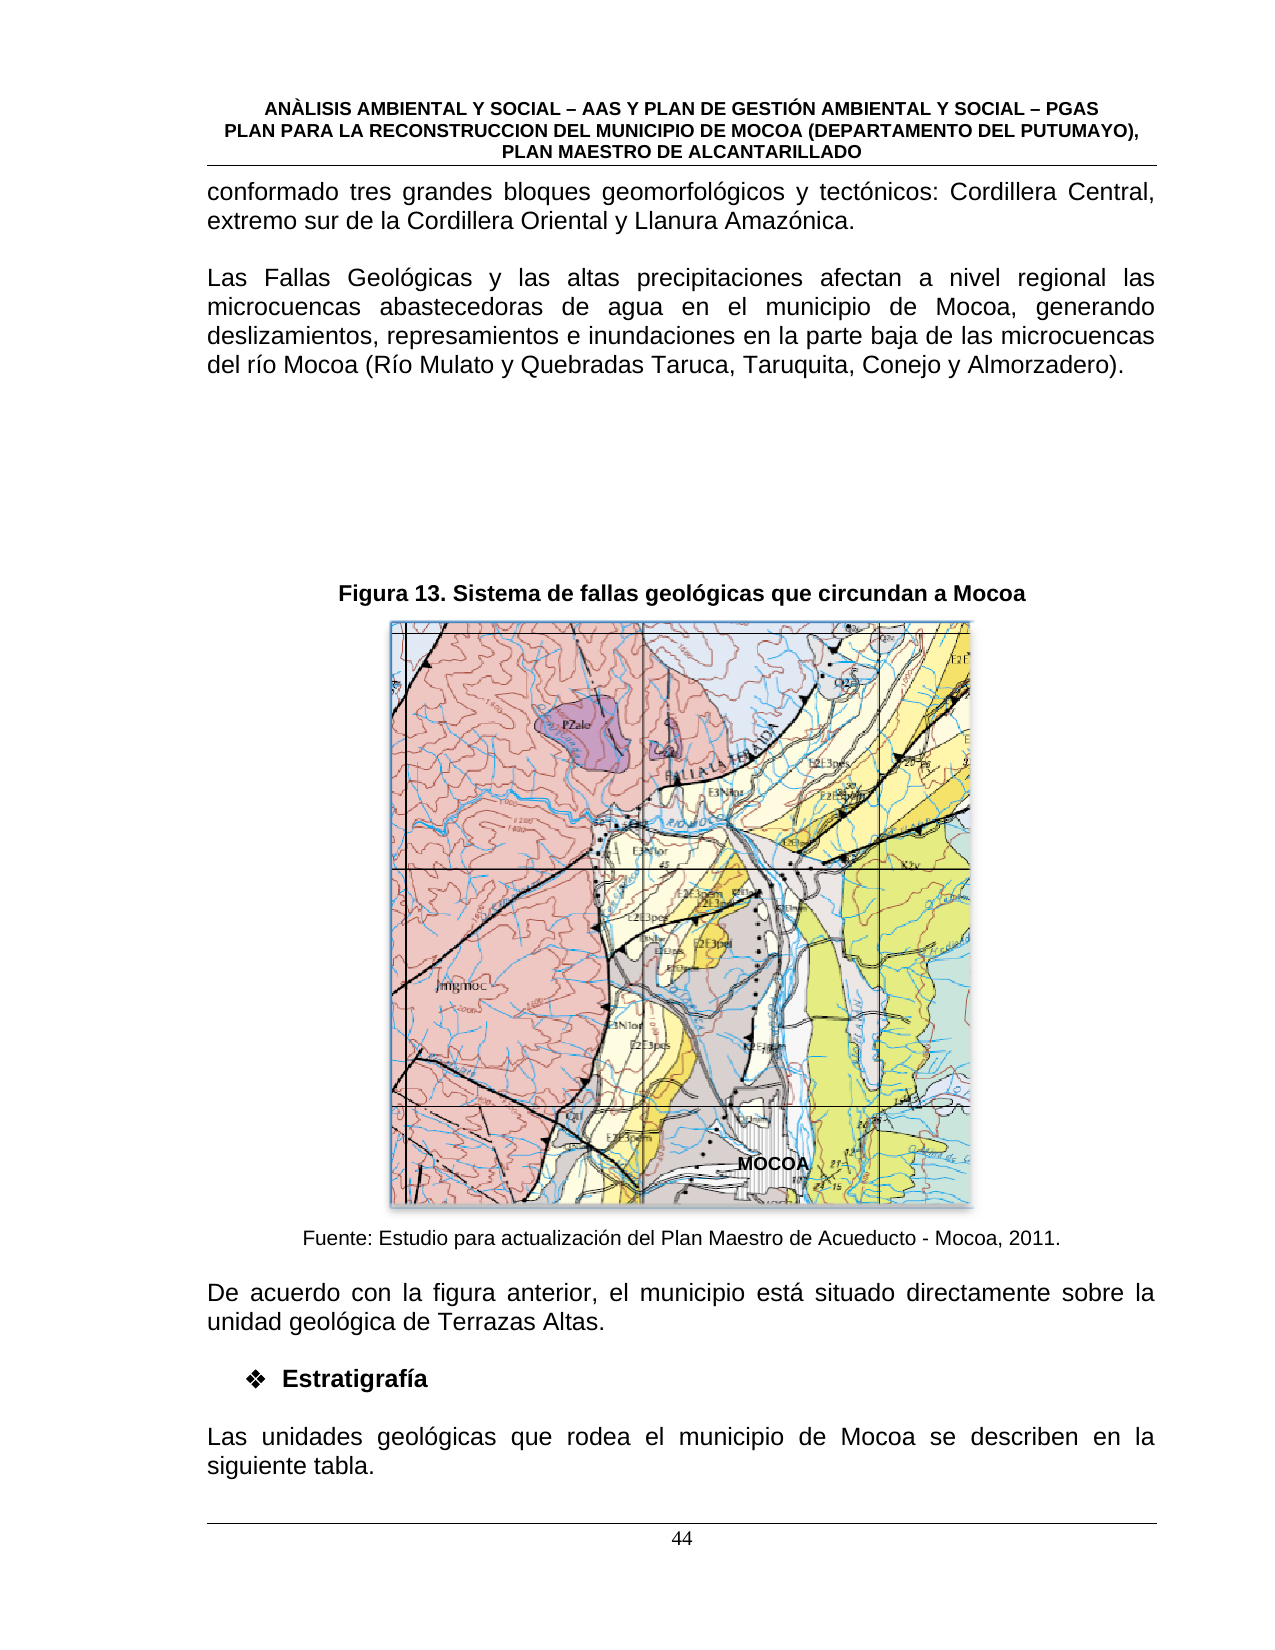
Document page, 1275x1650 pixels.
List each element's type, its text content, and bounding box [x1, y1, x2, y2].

text Las unidades geológicas que rodea el municipio de Mocoa se describen en la siguiente tabla. [207, 1422, 1157, 1479]
text De acuerdo con la figura anterior, el municipio está situado directamente sobre la unidad geológica de Terrazas Altas. [207, 1278, 1157, 1336]
text Fuente: Estudio para actualización del Plan Maestro de Acueducto - Mocoa, 2011. [207, 1226, 1157, 1249]
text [207, 177, 1157, 235]
picture [392, 623, 972, 1206]
text Las Fallas Geológicas y las altas precipitaciones afectan a nivel regional las microcuencas abastecedoras de agua en el municipio de Mocoa, generando deslizamientos, represamientos e inundaciones en la parte baja de las microcuencas del río Mocoa (Río Mulato y Quebradas Taruca, Taruquita, Conejo y Almorzadero). [207, 263, 1157, 378]
text Figura 13. Sistema de fallas geológicas que circundan a Mocoa [207, 580, 1157, 606]
list Estratigrafía [244, 1364, 1157, 1393]
